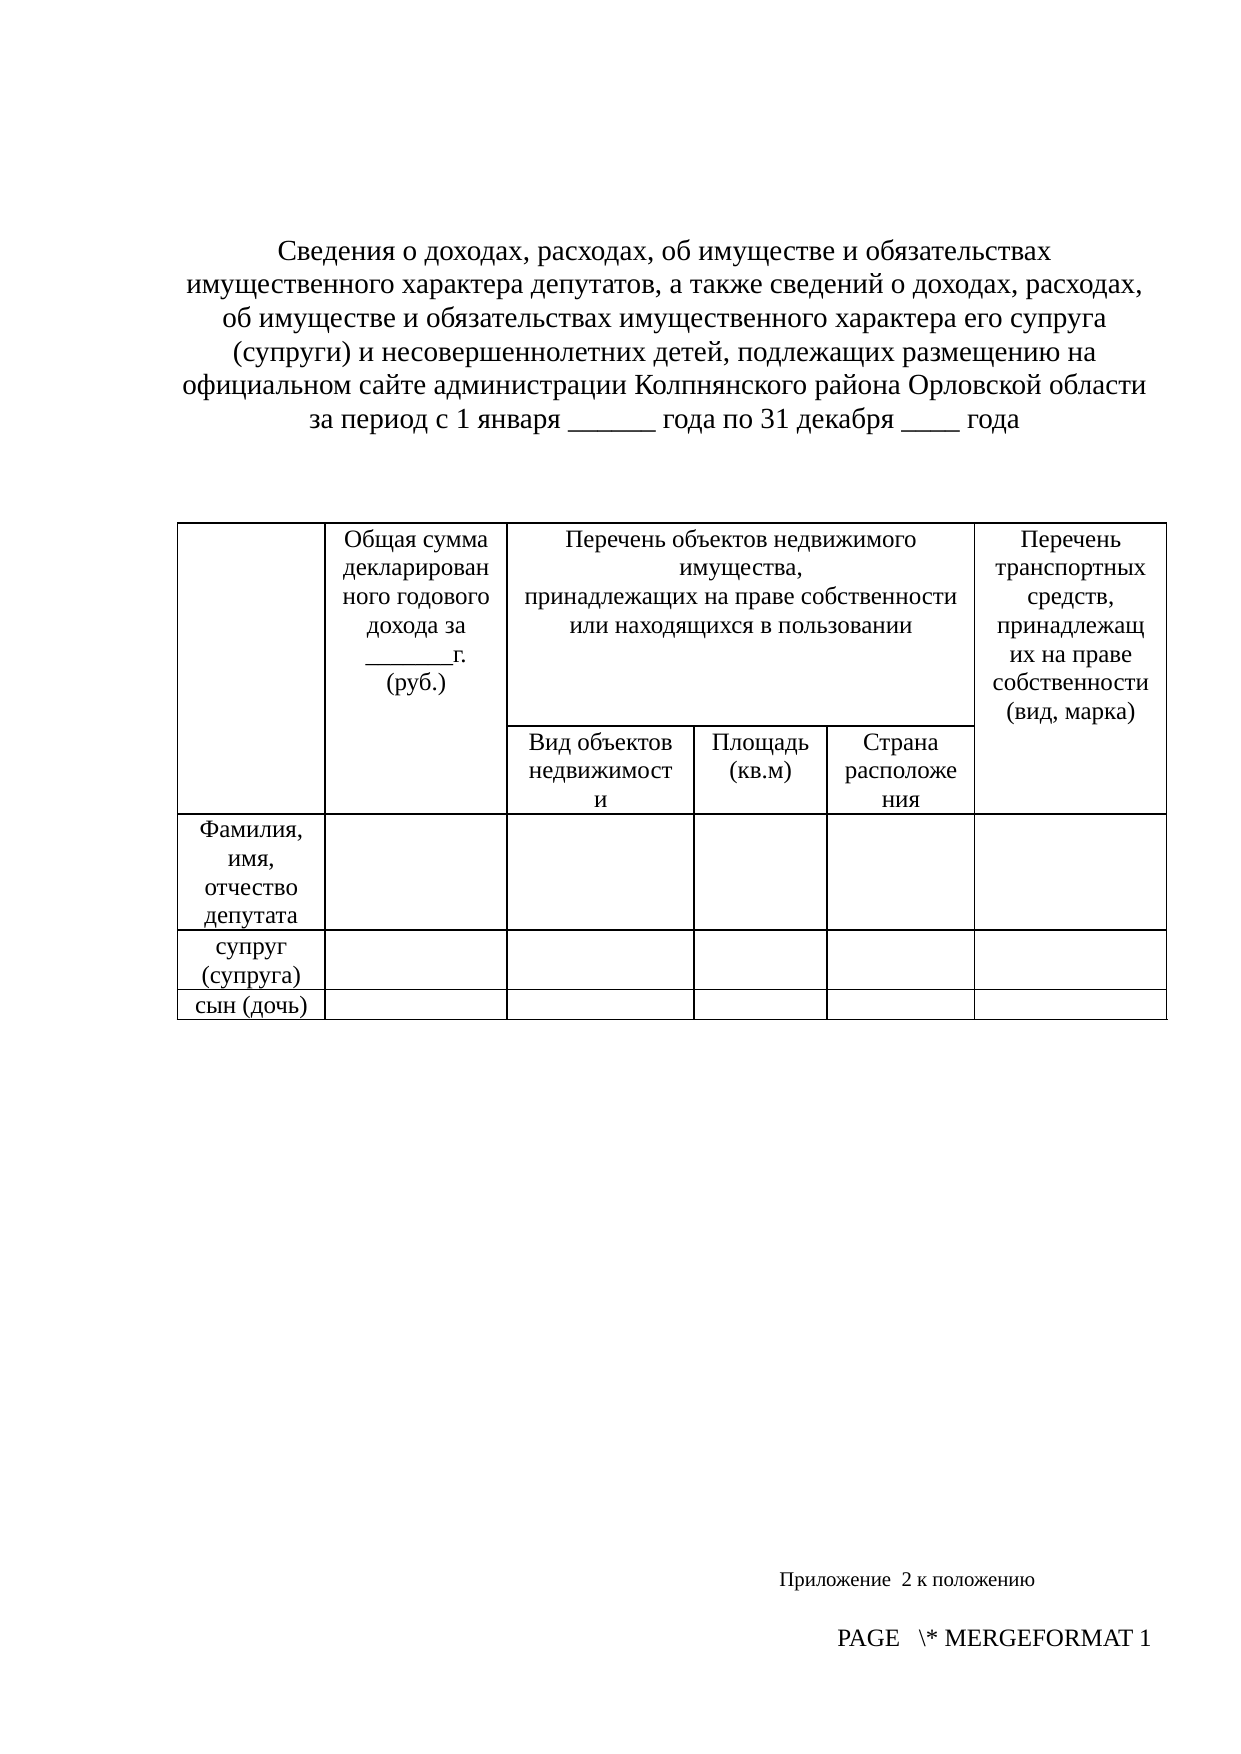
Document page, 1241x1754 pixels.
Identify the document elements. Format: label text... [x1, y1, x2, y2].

table_cell [178, 725, 324, 813]
table_cell Общая сумма декларированного годового дохода за _______г. (руб.) [326, 524, 506, 725]
table_cell Площадь (кв.м) [695, 727, 826, 813]
table_cell Перечень объектов недвижимого имущества, принадлежащих на праве собственности или находящихся в пользовании [508, 524, 974, 725]
table_cell Перечень транспортных средств, принадлежащих на праве собственности (вид, марка) [975, 524, 1166, 725]
table_cell [695, 990, 826, 1019]
text Сведения о доходах, расходах, об имуществе и обязательствах имущественного характера депутатов, а также сведений о доходах, расходах, об имуществе и обязательствах имущественного характера его супруга (супруги) и несовершеннолетних детей, подлежащих размещению на официальном сайте администрации Колпнянского района Орловской области за период с 1 января ______ года по 31 декабря ____ года [177, 233, 1152, 434]
table_cell [975, 725, 1166, 813]
table_cell Фамилия, имя, отчество депутата [178, 815, 324, 929]
table_cell [695, 815, 826, 929]
table_cell [695, 931, 826, 988]
table_cell [326, 815, 506, 929]
table_cell Вид объектов недвижимости [508, 727, 693, 813]
table_cell [828, 815, 974, 929]
table_cell [975, 990, 1166, 1019]
table_cell супруг (супруга) [178, 931, 324, 988]
table_cell [828, 990, 974, 1019]
table_cell [508, 931, 693, 988]
table_cell [508, 815, 693, 929]
table_cell сын (дочь) [178, 990, 324, 1019]
table_cell [975, 815, 1166, 929]
table_cell [828, 931, 974, 988]
table_cell [975, 931, 1166, 988]
table_cell [326, 725, 506, 813]
table_header Приложение 2 к положению [768, 1567, 1163, 1591]
table_cell [326, 931, 506, 988]
table_cell Страна расположения [828, 727, 974, 813]
table_cell [326, 990, 506, 1019]
table_cell [508, 990, 693, 1019]
table_cell [178, 524, 324, 725]
